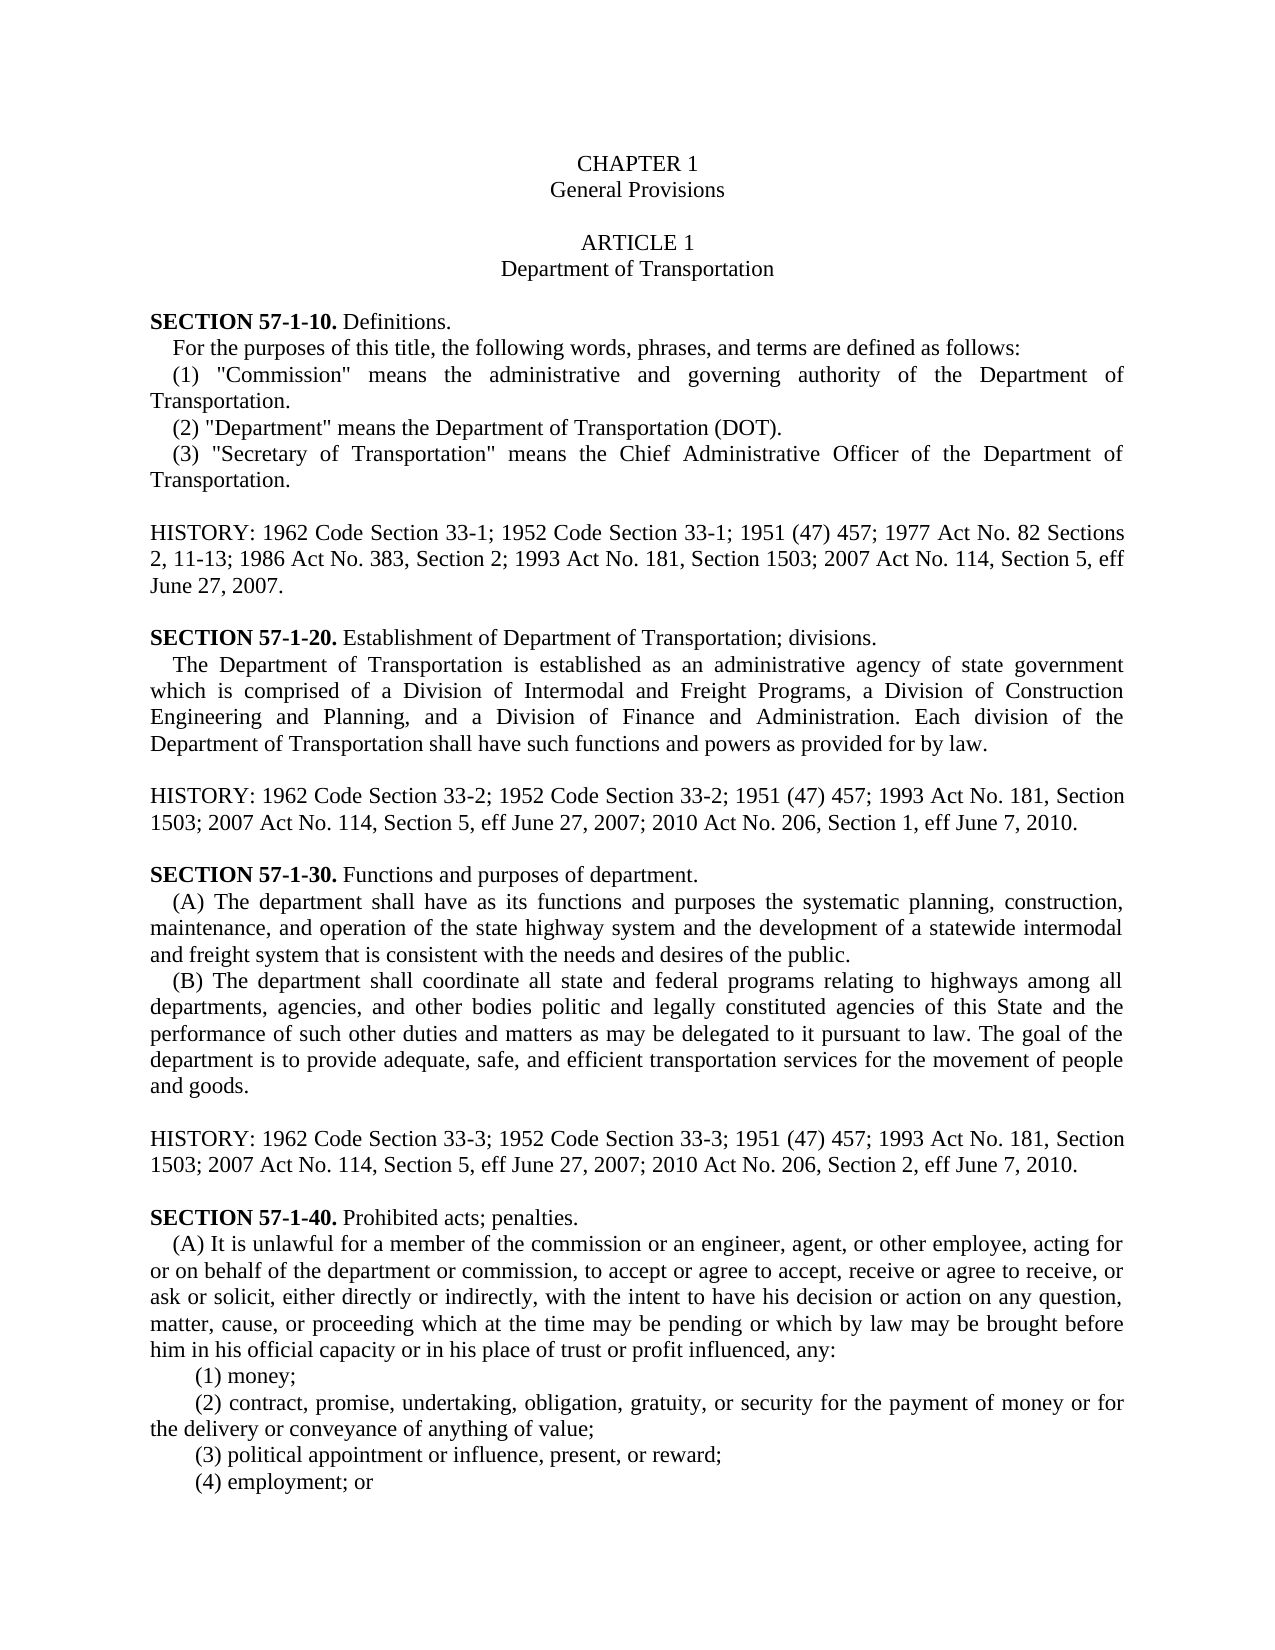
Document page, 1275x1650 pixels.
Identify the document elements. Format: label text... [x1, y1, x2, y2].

text For the purposes of this title, the following words, phrases, and terms are defined as follows: [150, 334, 1125, 361]
text (A) It is unlawful for a member of the commission or an engineer, agent, or other employee, acting for or on behalf of the department or commission, to accept or agree to accept, receive or agree to receive, or ask or solicit, either directly or indirectly, with the intent to have his decision or action on any question, matter, cause, or proceeding which at the time may be pending or which by law may be brought before him in his official capacity or in his place of trust or profit influenced, any: [150, 1231, 1125, 1362]
text Department of Transportation [150, 255, 1125, 282]
text (A) The department shall have as its functions and purposes the systematic planning, construction, maintenance, and operation of the state highway system and the development of a statewide intermodal and freight system that is consistent with the needs and desires of the public. [150, 888, 1125, 967]
text HISTORY: 1962 Code Section 33-2; 1952 Code Section 33-2; 1951 (47) 457; 1993 Act No. 181, Section 1503; 2007 Act No. 114, Section 5, eff June 27, 2007; 2010 Act No. 206, Section 1, eff June 7, 2010. [150, 782, 1125, 835]
text SECTION 57-1-30. Functions and purposes of department. [150, 862, 1125, 888]
text ARTICLE 1 [150, 229, 1125, 255]
text (3) political appointment or influence, present, or reward; [150, 1441, 1125, 1468]
text (1) money; [150, 1362, 1125, 1389]
text CHAPTER 1 [150, 150, 1125, 176]
text (4) employment; or [150, 1468, 1125, 1494]
text (1) "Commission" means the administrative and governing authority of the Department of Transportation. [150, 361, 1125, 413]
text HISTORY: 1962 Code Section 33-1; 1952 Code Section 33-1; 1951 (47) 457; 1977 Act No. 82 Sections 2, 11-13; 1986 Act No. 383, Section 2; 1993 Act No. 181, Section 1503; 2007 Act No. 114, Section 5, eff June 27, 2007. [150, 519, 1125, 598]
text SECTION 57-1-40. Prohibited acts; penalties. [150, 1204, 1125, 1231]
text (3) "Secretary of Transportation" means the Chief Administrative Officer of the Department of Transportation. [150, 440, 1125, 493]
text (2) "Department" means the Department of Transportation (DOT). [150, 413, 1125, 440]
text The Department of Transportation is established as an administrative agency of state government which is comprised of a Division of Intermodal and Freight Programs, a Division of Construction Engineering and Planning, and a Division of Finance and Administration. Each division of the Department of Transportation shall have such functions and powers as provided for by law. [150, 651, 1125, 756]
text General Provisions [150, 176, 1125, 203]
text SECTION 57-1-10. Definitions. [150, 308, 1125, 334]
text HISTORY: 1962 Code Section 33-3; 1952 Code Section 33-3; 1951 (47) 457; 1993 Act No. 181, Section 1503; 2007 Act No. 114, Section 5, eff June 27, 2007; 2010 Act No. 206, Section 2, eff June 7, 2010. [150, 1125, 1125, 1178]
text (B) The department shall coordinate all state and federal programs relating to highways among all departments, agencies, and other bodies politic and legally constituted agencies of this State and the performance of such other duties and matters as may be delegated to it pursuant to law. The goal of the department is to provide adequate, safe, and efficient transportation services for the movement of people and goods. [150, 967, 1125, 1099]
text SECTION 57-1-20. Establishment of Department of Transportation; divisions. [150, 624, 1125, 651]
